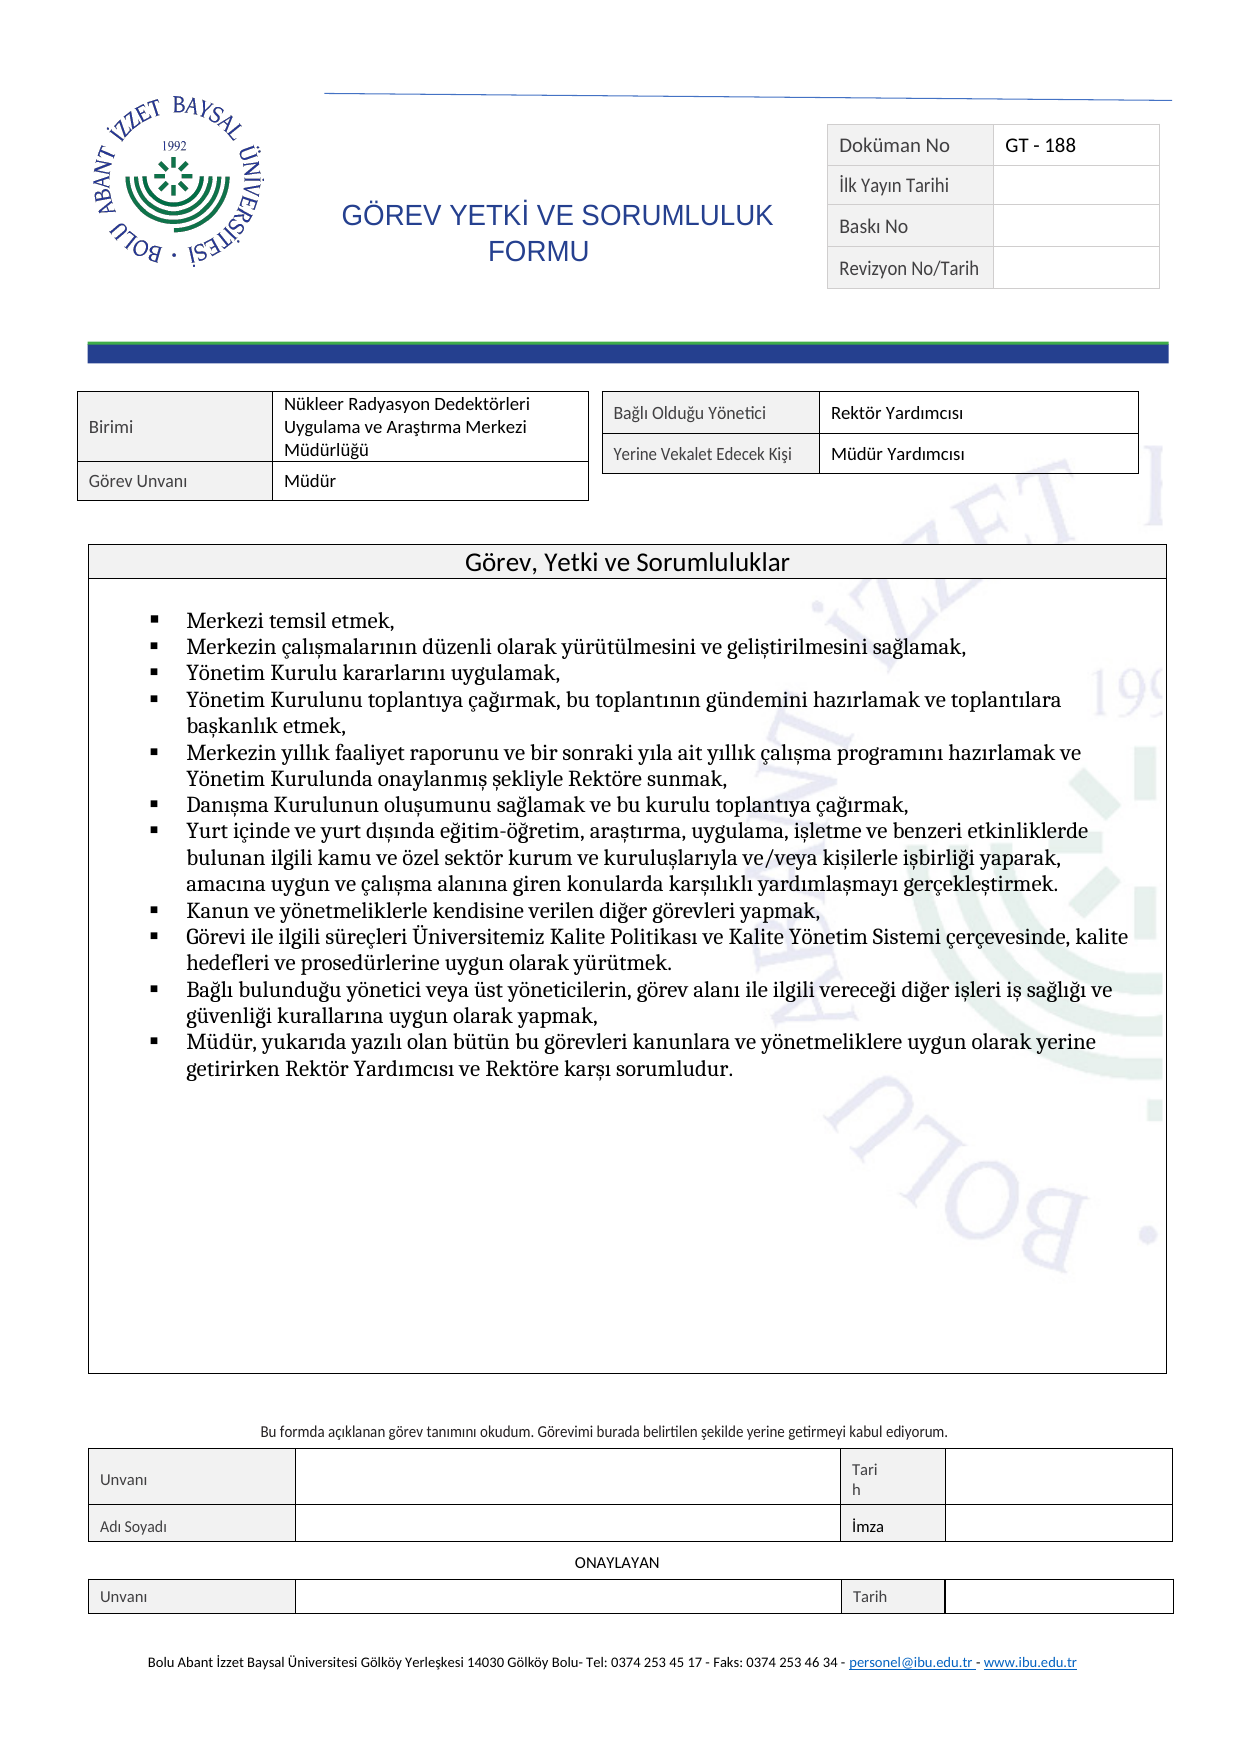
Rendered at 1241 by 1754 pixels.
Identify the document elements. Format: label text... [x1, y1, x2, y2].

table_header Tarih [841, 1449, 945, 1504]
table_header Bağlı Olduğu Yönetici [603, 392, 819, 433]
table_header GT - 188 [994, 125, 1159, 165]
table_header Birimi [78, 392, 272, 461]
table_cell Müdür [273, 462, 588, 500]
table_header Doküman No [828, 125, 993, 165]
table_header [296, 1580, 841, 1613]
table_cell [89, 579, 1166, 1373]
table_cell Görev Unvanı [78, 462, 272, 500]
table_header [296, 1449, 840, 1504]
table_cell Baskı No [828, 205, 993, 246]
table_header [946, 1449, 1172, 1504]
text GÖREV YETKİ VE SORUMLULUK FORMU [264, 142, 827, 267]
table_header Görev, Yetki ve Sorumluluklar [89, 545, 1166, 578]
table_cell Revizyon No/Tarih [828, 247, 993, 288]
text Bu formda açıklanan görev tanımını okudum. Görevimi burada belirtilen şekilde yerine getirmeyi kabul ediyorum. [148, 1421, 1045, 1442]
table_cell Adı Soyadı [89, 1505, 295, 1541]
table_cell İlk Yayın Tarihi [828, 166, 993, 204]
table_cell Müdür Yardımcısı [820, 434, 1138, 473]
table_cell İmza [841, 1505, 945, 1541]
table_header Unvanı [89, 1449, 295, 1504]
table_header Tarih [842, 1580, 944, 1613]
table_cell [946, 1505, 1172, 1541]
table_header Unvanı [89, 1580, 295, 1613]
picture [0, 0, 1241, 1739]
table_header Nükleer Radyasyon Dedektörleri Uygulama ve Araştırma Merkezi Müdürlüğü [273, 392, 588, 461]
table_cell [296, 1505, 840, 1541]
table_cell [994, 166, 1159, 204]
table_cell [994, 205, 1159, 246]
table_header [946, 1580, 1173, 1613]
table_header Rektör Yardımcısı [820, 392, 1138, 433]
table_cell Yerine Vekalet Edecek Kişi [603, 434, 819, 473]
text ONAYLAYAN [148, 1552, 1045, 1572]
table_cell [994, 247, 1159, 288]
